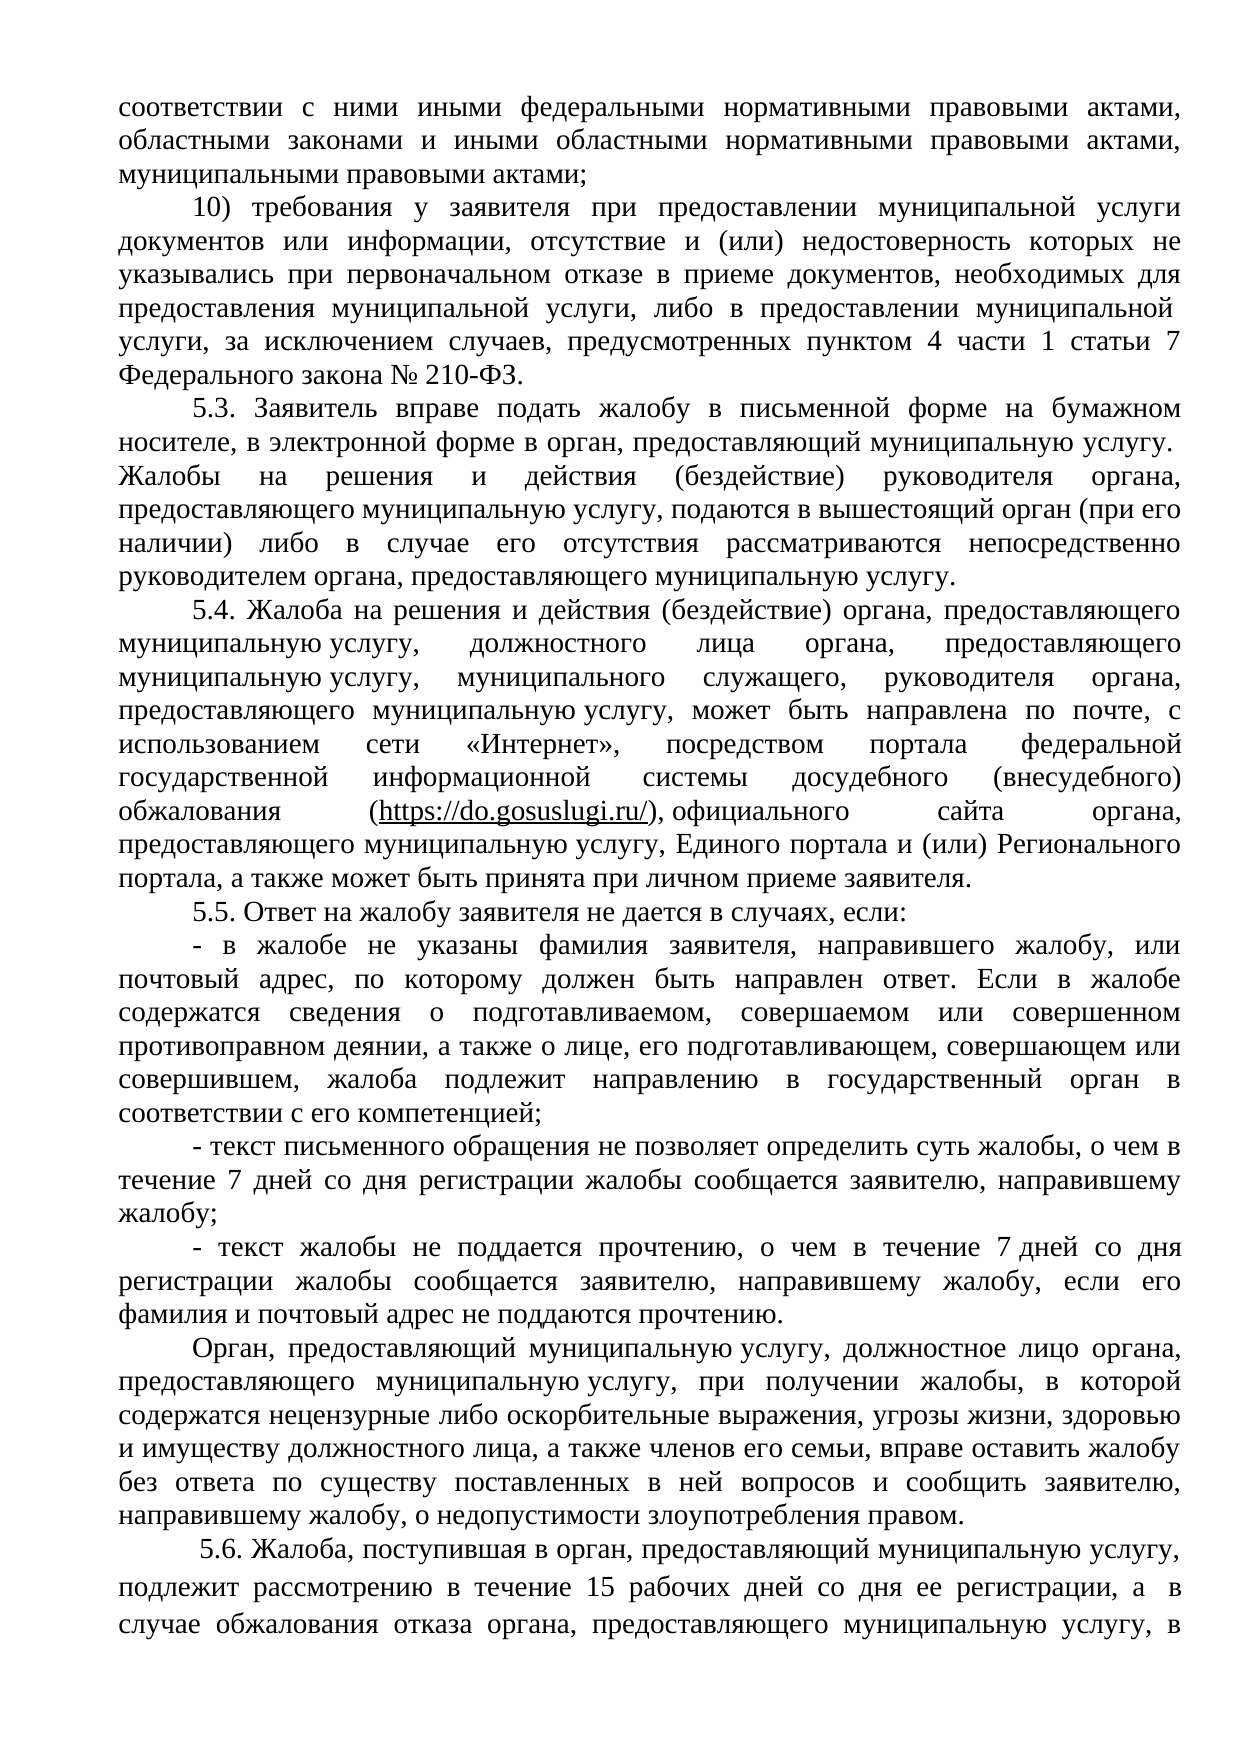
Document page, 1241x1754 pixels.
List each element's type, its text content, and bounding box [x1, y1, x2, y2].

text 5.4. Жалоба на решения и действия (бездействие) органа, предоставляющего муниципальную услугу, должностного лица органа, предоставляющего муниципальную услугу, муниципального служащего, руководителя органа, предоставляющего муниципальную услугу, может быть направлена по почте, с использованием сети «Интернет», посредством портала федеральной государственной информационной системы досудебного (внесудебного) обжалования (https://do.gosuslugi.ru/), официального сайта органа, предоставляющего муниципальную услугу, Единого портала и (или) Регионального портала, а также может быть принята при личном приеме заявителя. [118, 592, 1182, 894]
text - текст письменного обращения не позволяет определить суть жалобы, о чем в течение 7 дней со дня регистрации жалобы сообщается заявителю, направившему жалобу; [118, 1128, 1182, 1229]
text Орган, предоставляющий муниципальную услугу, должностное лицо органа, предоставляющего муниципальную услугу, при получении жалобы, в которой содержатся нецензурные либо оскорбительные выражения, угрозы жизни, здоровью и имуществу должностного лица, а также членов его семьи, вправе оставить жалобу без ответа по существу поставленных в ней вопросов и сообщить заявителю, направившему жалобу, о недопустимости злоупотребления правом. [118, 1330, 1182, 1531]
text 5.5. Ответ на жалобу заявителя не дается в случаях, если: [118, 894, 1182, 927]
text - текст жалобы не поддается прочтению, о чем в течение 7 дней со дня регистрации жалобы сообщается заявителю, направившему жалобу, если его фамилия и почтовый адрес не поддаются прочтению. [118, 1229, 1182, 1330]
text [118, 89, 1182, 189]
text 10) требования у заявителя при предоставлении муниципальной услуги документов или информации, отсутствие и (или) недостоверность которых не указывались при первоначальном отказе в приеме документов, необходимых для предоставления муниципальной услуги, либо в предоставлении муниципальной услуги, за исключением случаев, предусмотренных пунктом 4 части 1 статьи 7 Федерального закона № 210-ФЗ. [118, 189, 1182, 391]
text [118, 1531, 1182, 1640]
text 5.3. Заявитель вправе подать жалобу в письменной форме на бумажном носителе, в электронной форме в орган, предоставляющий муниципальную услугу. Жалобы на решения и действия (бездействие) руководителя органа, предоставляющего муниципальную услугу, подаются в вышестоящий орган (при его наличии) либо в случае его отсутствия рассматриваются непосредственно руководителем органа, предоставляющего муниципальную услугу. [118, 391, 1182, 592]
text - в жалобе не указаны фамилия заявителя, направившего жалобу, или почтовый адрес, по которому должен быть направлен ответ. Если в жалобе содержатся сведения о подготавливаемом, совершаемом или совершенном противоправном деянии, а также о лице, его подготавливающем, совершающем или совершившем, жалоба подлежит направлению в государственный орган в соответствии с его компетенцией; [118, 927, 1182, 1128]
